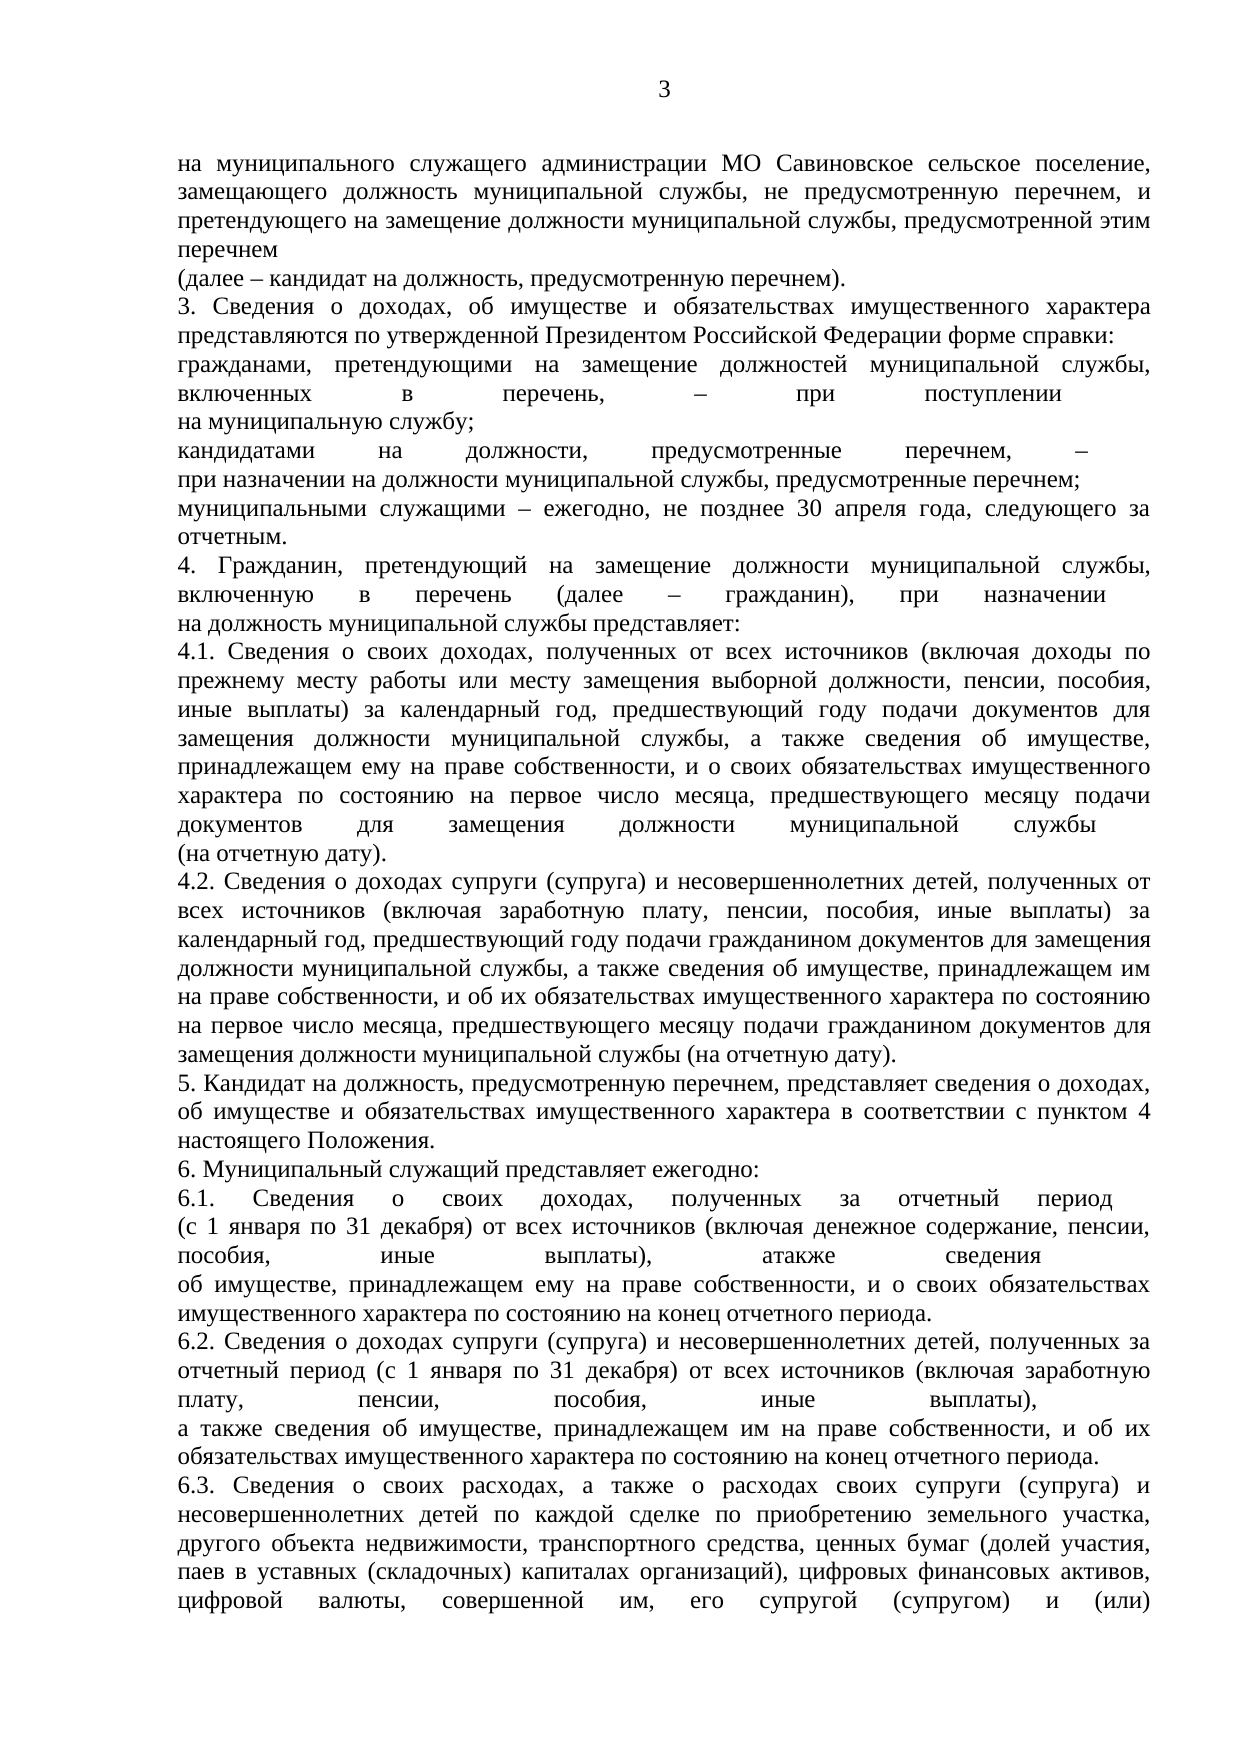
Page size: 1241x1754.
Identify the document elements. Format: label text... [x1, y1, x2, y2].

text 3. Сведения о доходах, об имуществе и обязательствах имущественного характера представляются по утвержденной Президентом Российской Федерации форме справки: [177, 291, 1152, 349]
text 4.2. Сведения о доходах супруги (супруга) и несовершеннолетних детей, полученных от всех источников (включая заработную плату, пенсии, пособия, иные выплаты) за календарный год, предшествующий году подачи гражданином документов для замещения должности муниципальной службы, а также сведения об имуществе, принадлежащем им на праве собственности, и об их обязательствах имущественного характера по состоянию на первое число месяца, предшествующего месяцу подачи гражданином документов для замещения должности муниципальной службы (на отчетную дату). [177, 866, 1152, 1068]
text 5. Кандидат на должность, предусмотренную перечнем, представляет сведения о доходах, об имуществе и обязательствах имущественного характера в соответствии с пунктом 4 настоящего Положения. [177, 1068, 1152, 1154]
text кандидатами на должности, предусмотренные перечнем, – при назначении на должности муниципальной службы, предусмотренные перечнем; [177, 435, 1152, 493]
text 4.1. Сведения о своих доходах, полученных от всех источников (включая доходы по прежнему месту работы или месту замещения выборной должности, пенсии, пособия, иные выплаты) за календарный год, предшествующий году подачи документов для замещения должности муниципальной службы, а также сведения об имуществе, принадлежащем ему на праве собственности, и о своих обязательствах имущественного характера по состоянию на первое число месяца, предшествующего месяцу подачи документов для замещения должности муниципальной службы (на отчетную дату). [177, 636, 1152, 866]
text на муниципального служащего администрации МО Савиновское сельское поселение, замещающего должность муниципальной службы, не предусмотренную перечнем, и претендующего на замещение должности муниципальной службы, предусмотренной этим перечнем (далее – кандидат на должность, предусмотренную перечнем). [177, 148, 1152, 291]
text 6. Муниципальный служащий представляет ежегодно: [177, 1154, 1152, 1183]
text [177, 1470, 1152, 1614]
text гражданами, претендующими на замещение должностей муниципальной службы, включенных в перечень, – при поступлении на муниципальную службу; [177, 349, 1152, 435]
text 6.1. Сведения о своих доходах, полученных за отчетный период (с 1 января по 31 декабря) от всех источников (включая денежное содержание, пенсии, пособия, иные выплаты), атакже сведения об имуществе, принадлежащем ему на праве собственности, и о своих обязательствах имущественного характера по состоянию на конец отчетного периода. [177, 1183, 1152, 1326]
text 4. Гражданин, претендующий на замещение должности муниципальной службы, включенную в перечень (далее – гражданин), при назначении на должность муниципальной службы представляет: [177, 550, 1152, 636]
text муниципальными служащими – ежегодно, не позднее 30 апреля года, следующего за отчетным. [177, 493, 1152, 550]
text 6.2. Сведения о доходах супруги (супруга) и несовершеннолетних детей, полученных за отчетный период (с 1 января по 31 декабря) от всех источников (включая заработную плату, пенсии, пособия, иные выплаты), а также сведения об имуществе, принадлежащем им на праве собственности, и об их обязательствах имущественного характера по состоянию на конец отчетного периода. [177, 1326, 1152, 1470]
